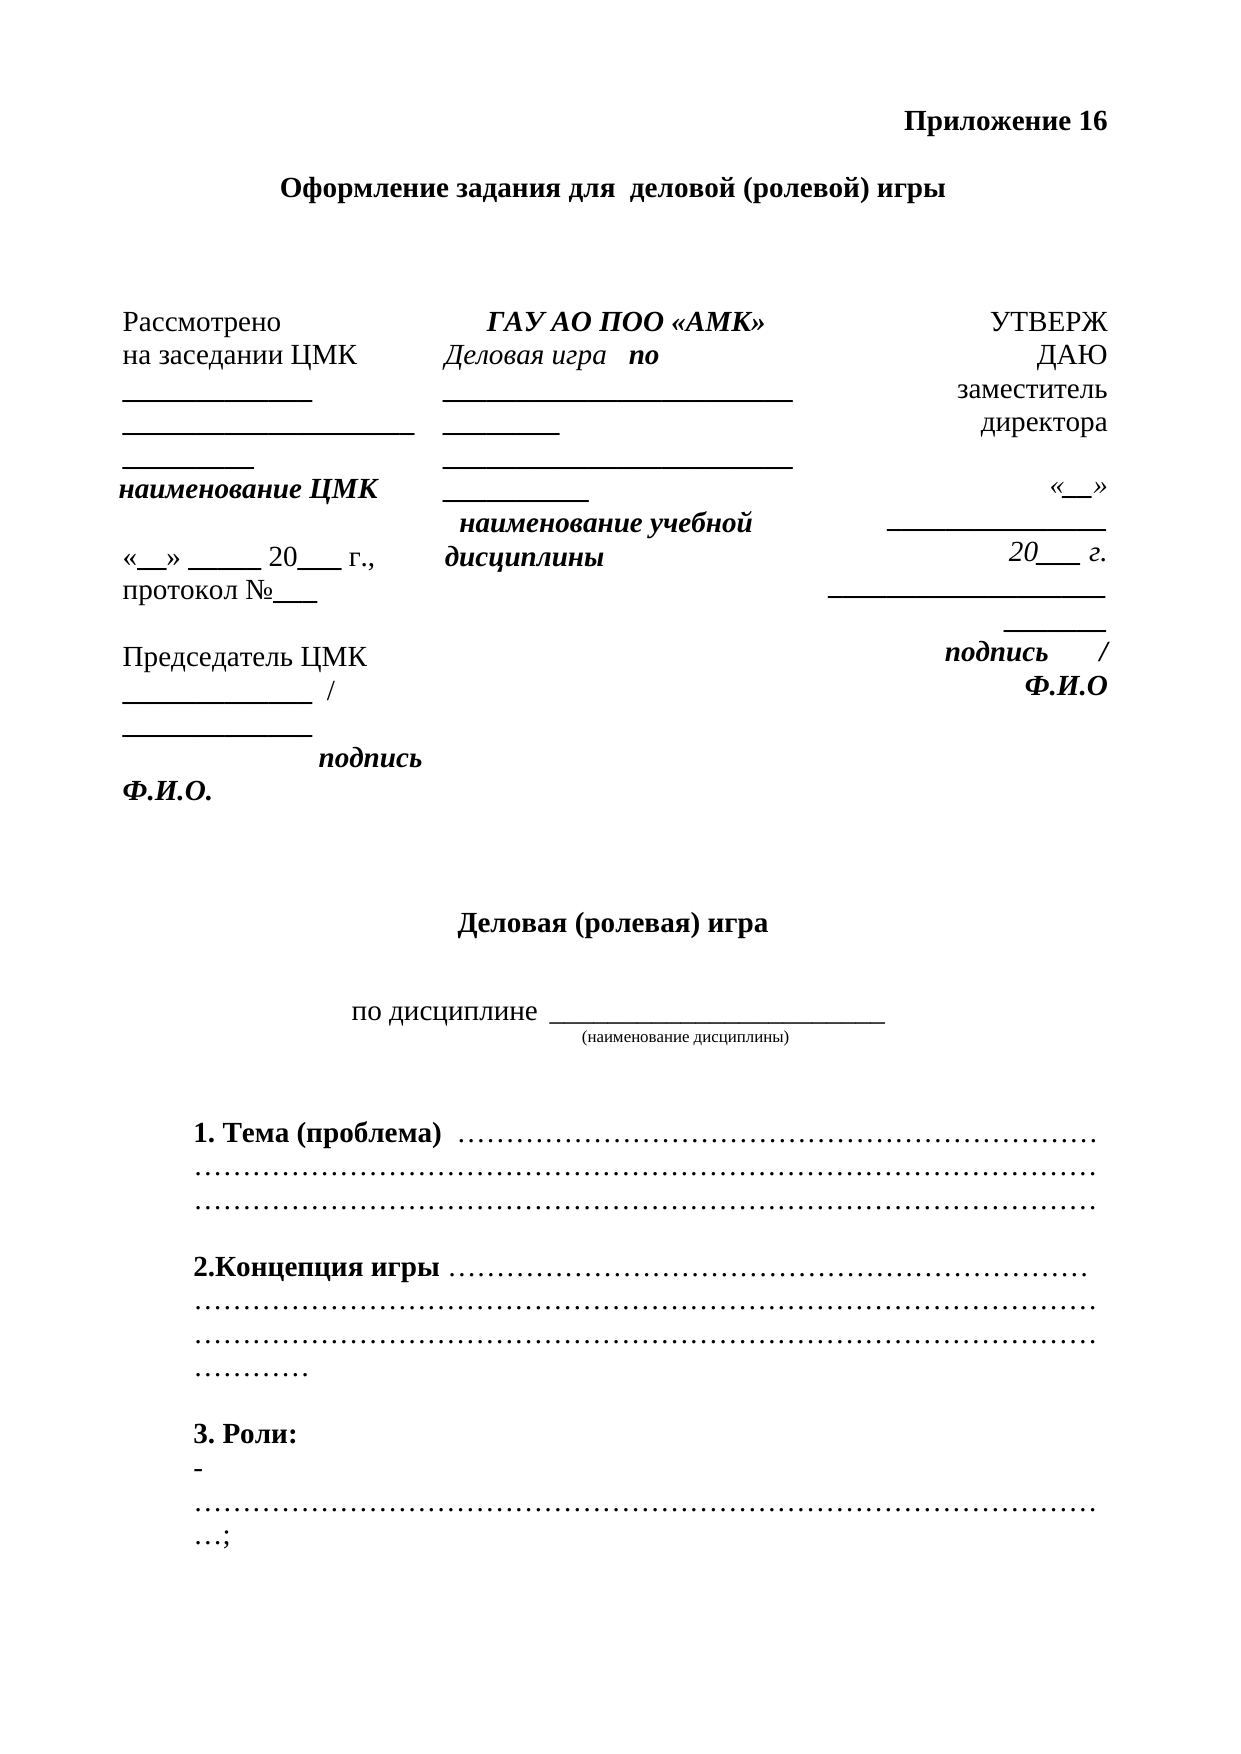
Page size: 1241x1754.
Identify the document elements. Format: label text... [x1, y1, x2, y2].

table_header УТВЕРЖДАЮ заместитель директора «__» _______________ 20___ г. __________________________ подпись / Ф.И.О [819, 304, 1119, 807]
text Приложение 16 [118, 103, 1107, 136]
text Оформление задания для деловой (ролевой) игры [118, 170, 1107, 203]
text 1. Тема (проблема) ………………………………………………………… [193, 1115, 1107, 1148]
text Деловая (ролевая) игра [118, 905, 1107, 939]
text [193, 1450, 1107, 1551]
text по дисциплине _______________________ [128, 993, 1107, 1027]
text ……………………………………………………………………………………………………………………………………………………………………………… [193, 1282, 1107, 1383]
text …………………………………………………………………………………………………………………………………………………………………… [193, 1148, 1107, 1215]
table_header Рассмотрено на заседании ЦМК _____________ _____________________________ наименование ЦМК «__» _____ 20___ г., протокол №___ Председатель ЦМК _____________ / _____________ подпись Ф.И.О. [74, 304, 433, 807]
table_header ГАУ АО ПОО «АМК» Деловая игра по ________________________________ __________________________________ наименование учебной дисциплины [433, 304, 819, 807]
text 3. Роли: [193, 1417, 1107, 1450]
text (наименование дисциплины) [128, 1027, 1107, 1060]
text 2.Концепция игры ………………………………………………………… [193, 1249, 1107, 1282]
